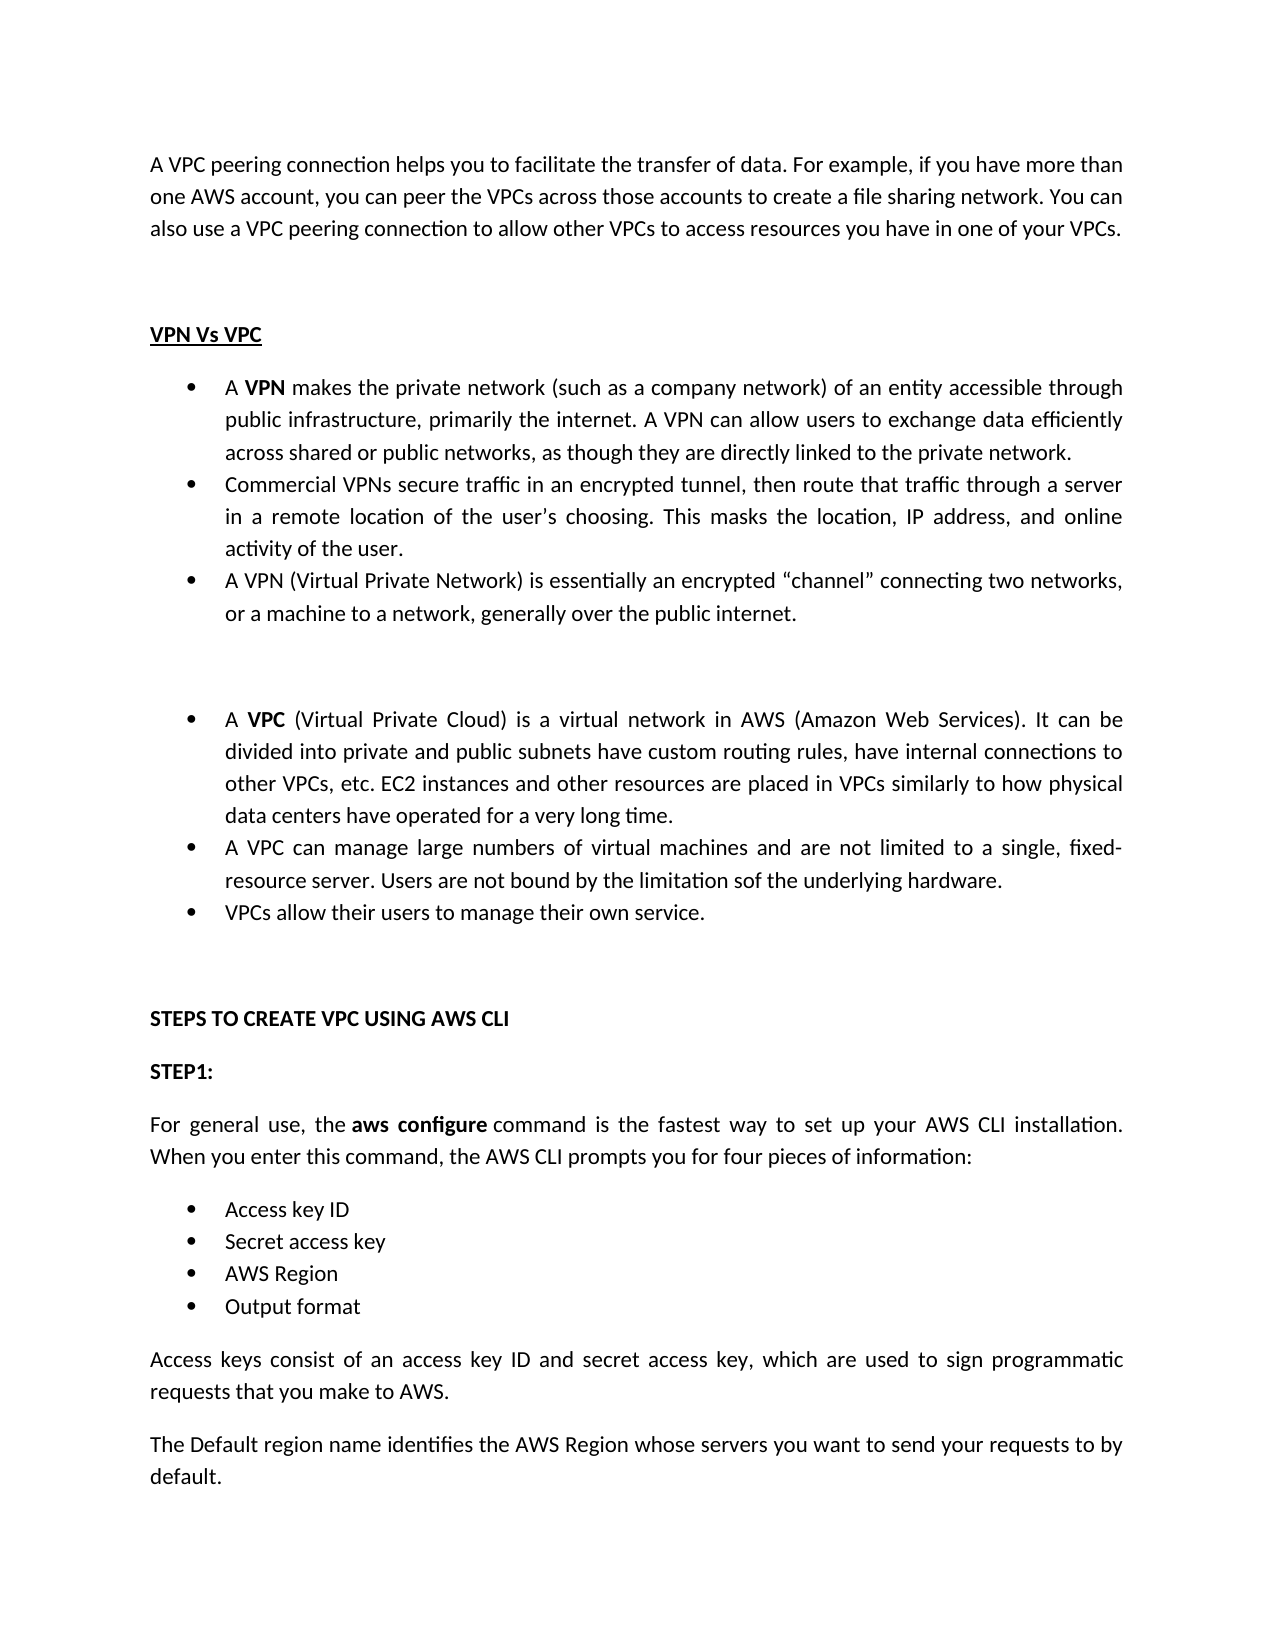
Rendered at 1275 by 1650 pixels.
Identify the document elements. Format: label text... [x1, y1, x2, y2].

list Output format [187, 1292, 1125, 1320]
list Commercial VPNs secure traffic in an encrypted tunnel, then route that traffic through a server in a remote location of the user’s choosing. This masks the location, IP address, and online activity of the user. [187, 470, 1125, 562]
list VPCs allow their users to manage their own service. [187, 898, 1125, 926]
list A VPC (Virtual Private Cloud) is a virtual network in AWS (Amazon Web Services). It can be divided into private and public subnets have custom routing rules, have internal connections to other VPCs, etc. EC2 instances and other resources are placed in VPCs similarly to how physical data centers have operated for a very long time. [187, 705, 1125, 829]
list Access key ID [187, 1195, 1125, 1223]
text The Default region name identifies the AWS Region whose servers you want to send your requests to by default. [150, 1430, 1125, 1490]
list A VPN (Virtual Private Network) is essentially an encrypted “channel” connecting two networks, or a machine to a network, generally over the public internet. [187, 567, 1125, 627]
list A VPC can manage large numbers of virtual machines and are not limited to a single, fixed-resource server. Users are not bound by the limitation sof the underlying hardware. [187, 833, 1125, 894]
text For general use, the aws configure command is the fastest way to set up your AWS CLI installation. When you enter this command, the AWS CLI prompts you for four pieces of information: [150, 1110, 1125, 1170]
text VPN Vs VPC [150, 320, 1125, 348]
text Access keys consist of an access key ID and secret access key, which are used to sign programmatic requests that you make to AWS. [150, 1345, 1125, 1405]
list Secret access key [187, 1227, 1125, 1255]
text STEPS TO CREATE VPC USING AWS CLI [150, 1004, 1125, 1032]
list AWS Region [187, 1259, 1125, 1288]
list A VPN makes the private network (such as a company network) of an entity accessible through public infrastructure, primarily the internet. A VPN can allow users to exchange data efficiently across shared or public networks, as though they are directly linked to the private network. [187, 373, 1125, 466]
text STEP1: [150, 1057, 1125, 1085]
text A VPC peering connection helps you to facilitate the transfer of data. For example, if you have more than one AWS account, you can peer the VPCs across those accounts to create a file sharing network. You can also use a VPC peering connection to allow other VPCs to access resources you have in one of your VPCs. [150, 150, 1125, 242]
